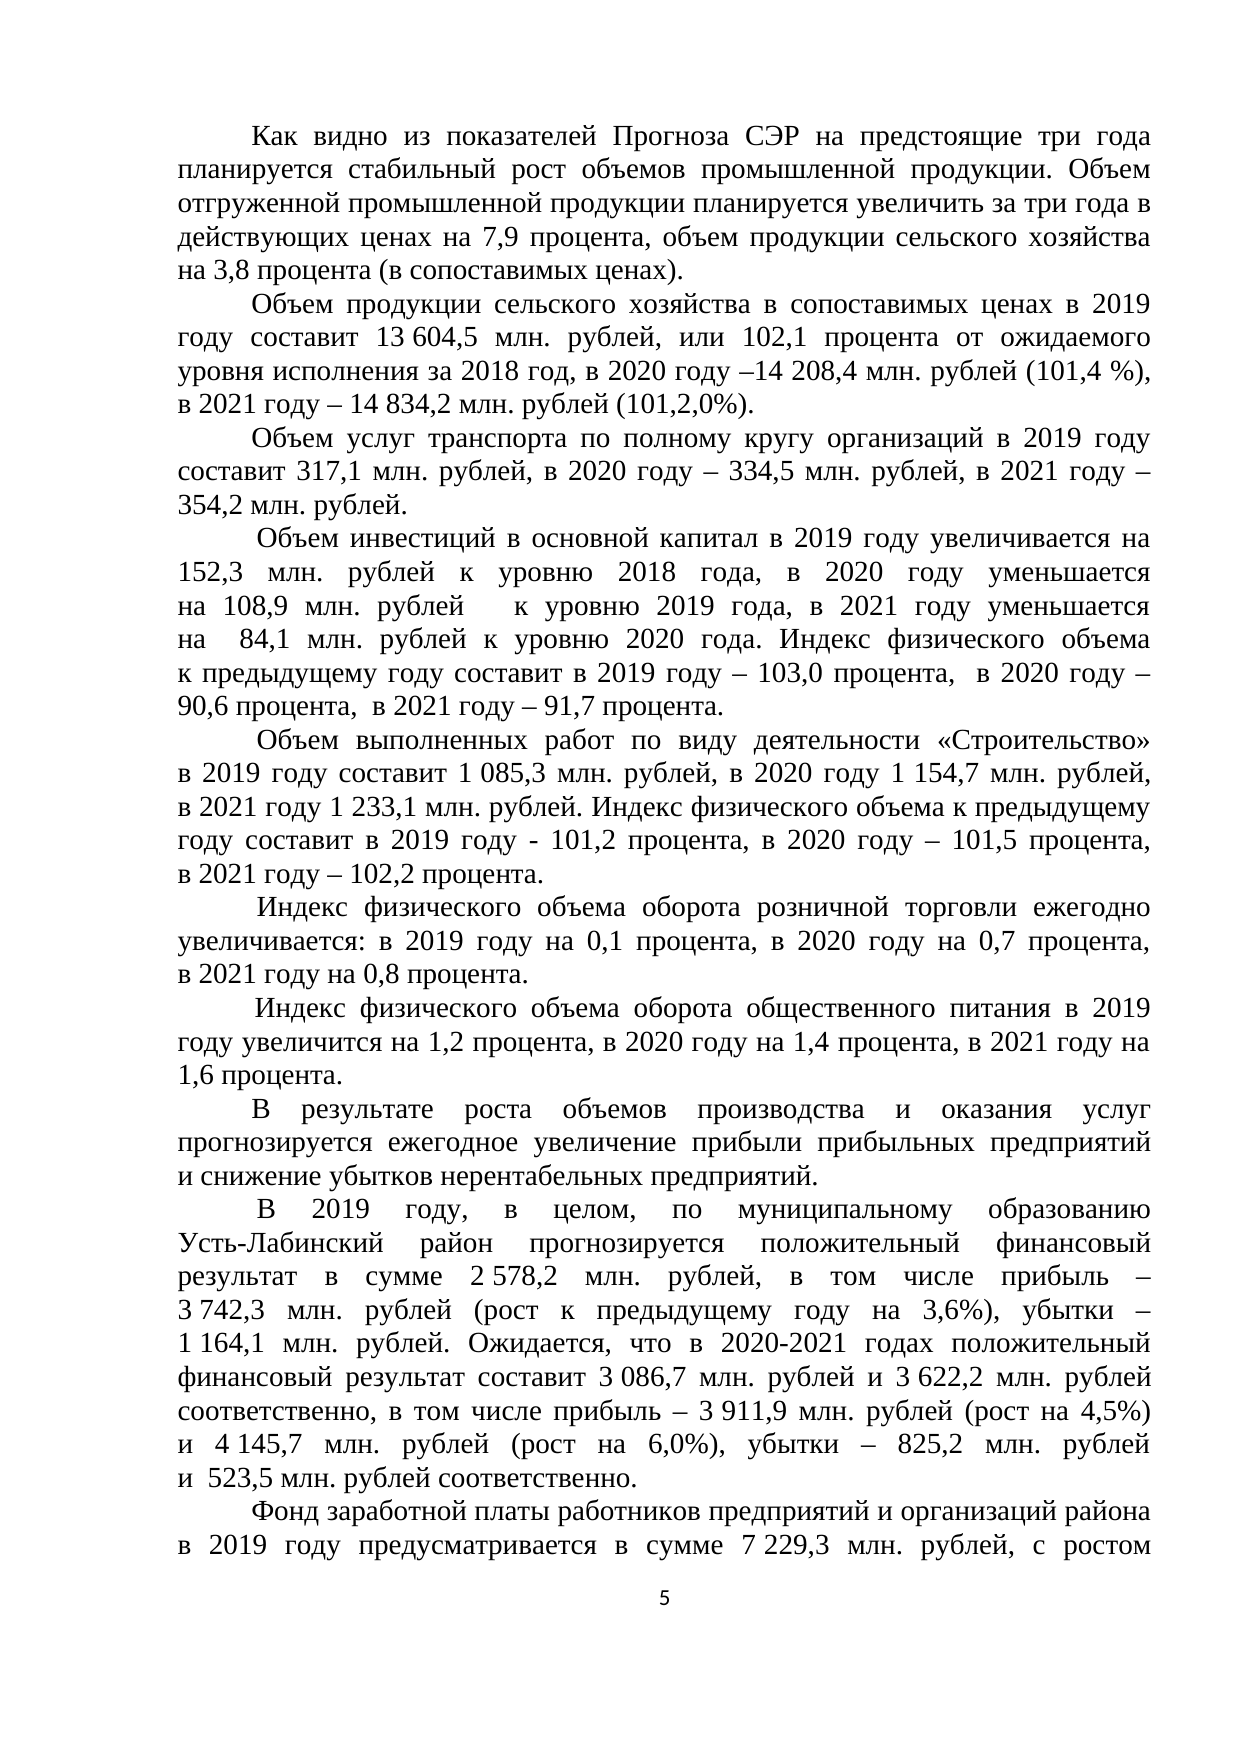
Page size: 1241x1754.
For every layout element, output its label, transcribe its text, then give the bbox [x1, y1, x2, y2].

text Объем продукции сельского хозяйства в сопоставимых ценах в 2019 году составит 13 604,5 млн. рублей, или 102,1 процента от ожидаемого уровня исполнения за 2018 год, в 2020 году –14 208,4 млн. рублей (101,4 %), в 2021 году – 14 834,2 млн. рублей (101,2,0%). [177, 286, 1152, 420]
text Индекс физического объема оборота розничной торговли ежегодно увеличивается: в 2019 году на 0,1 процента, в 2020 году на 0,7 процента, в 2021 году на 0,8 процента. [177, 889, 1152, 990]
text Как видно из показателей Прогноза СЭР на предстоящие три года планируется стабильный рост объемов промышленной продукции. Объем отгруженной промышленной продукции планируется увеличить за три года в действующих ценах на 7,9 процента, объем продукции сельского хозяйства на 3,8 процента (в сопоставимых ценах). [177, 118, 1152, 286]
text Индекс физического объема оборота общественного питания в 2019 году увеличится на 1,2 процента, в 2020 году на 1,4 процента, в 2021 году на 1,6 процента. [177, 990, 1152, 1091]
text Объем выполненных работ по виду деятельности «Строительство» в 2019 году составит 1 085,3 млн. рублей, в 2020 году 1 154,7 млн. рублей, в 2021 году 1 233,1 млн. рублей. Индекс физического объема к предыдущему году составит в 2019 году - 101,2 процента, в 2020 году – 101,5 процента, в 2021 году – 102,2 процента. [177, 722, 1152, 889]
text Объем услуг транспорта по полному кругу организаций в 2019 году составит 317,1 млн. рублей, в 2020 году – 334,5 млн. рублей, в 2021 году – 354,2 млн. рублей. [177, 420, 1152, 521]
text В результате роста объемов производства и оказания услуг прогнозируется ежегодное увеличение прибыли прибыльных предприятий и снижение убытков нерентабельных предприятий. [177, 1091, 1152, 1191]
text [177, 1493, 1152, 1560]
text Объем инвестиций в основной капитал в 2019 году увеличивается на 152,3 млн. рублей к уровню 2018 года, в 2020 году уменьшается на 108,9 млн. рублей к уровню 2019 года, в 2021 году уменьшается на 84,1 млн. рублей к уровню 2020 года. Индекс физического объема к предыдущему году составит в 2019 году – 103,0 процента, в 2020 году – 90,6 процента, в 2021 году – 91,7 процента. [177, 521, 1152, 722]
text В 2019 году, в целом, по муниципальному образованию Усть-Лабинский район прогнозируется положительный финансовый результат в сумме 2 578,2 млн. рублей, в том числе прибыль – 3 742,3 млн. рублей (рост к предыдущему году на 3,6%), убытки – 1 164,1 млн. рублей. Ожидается, что в 2020-2021 годах положительный финансовый результат составит 3 086,7 млн. рублей и 3 622,2 млн. рублей соответственно, в том числе прибыль – 3 911,9 млн. рублей (рост на 4,5%) и 4 145,7 млн. рублей (рост на 6,0%), убытки – 825,2 млн. рублей и 523,5 млн. рублей соответственно. [177, 1191, 1152, 1493]
